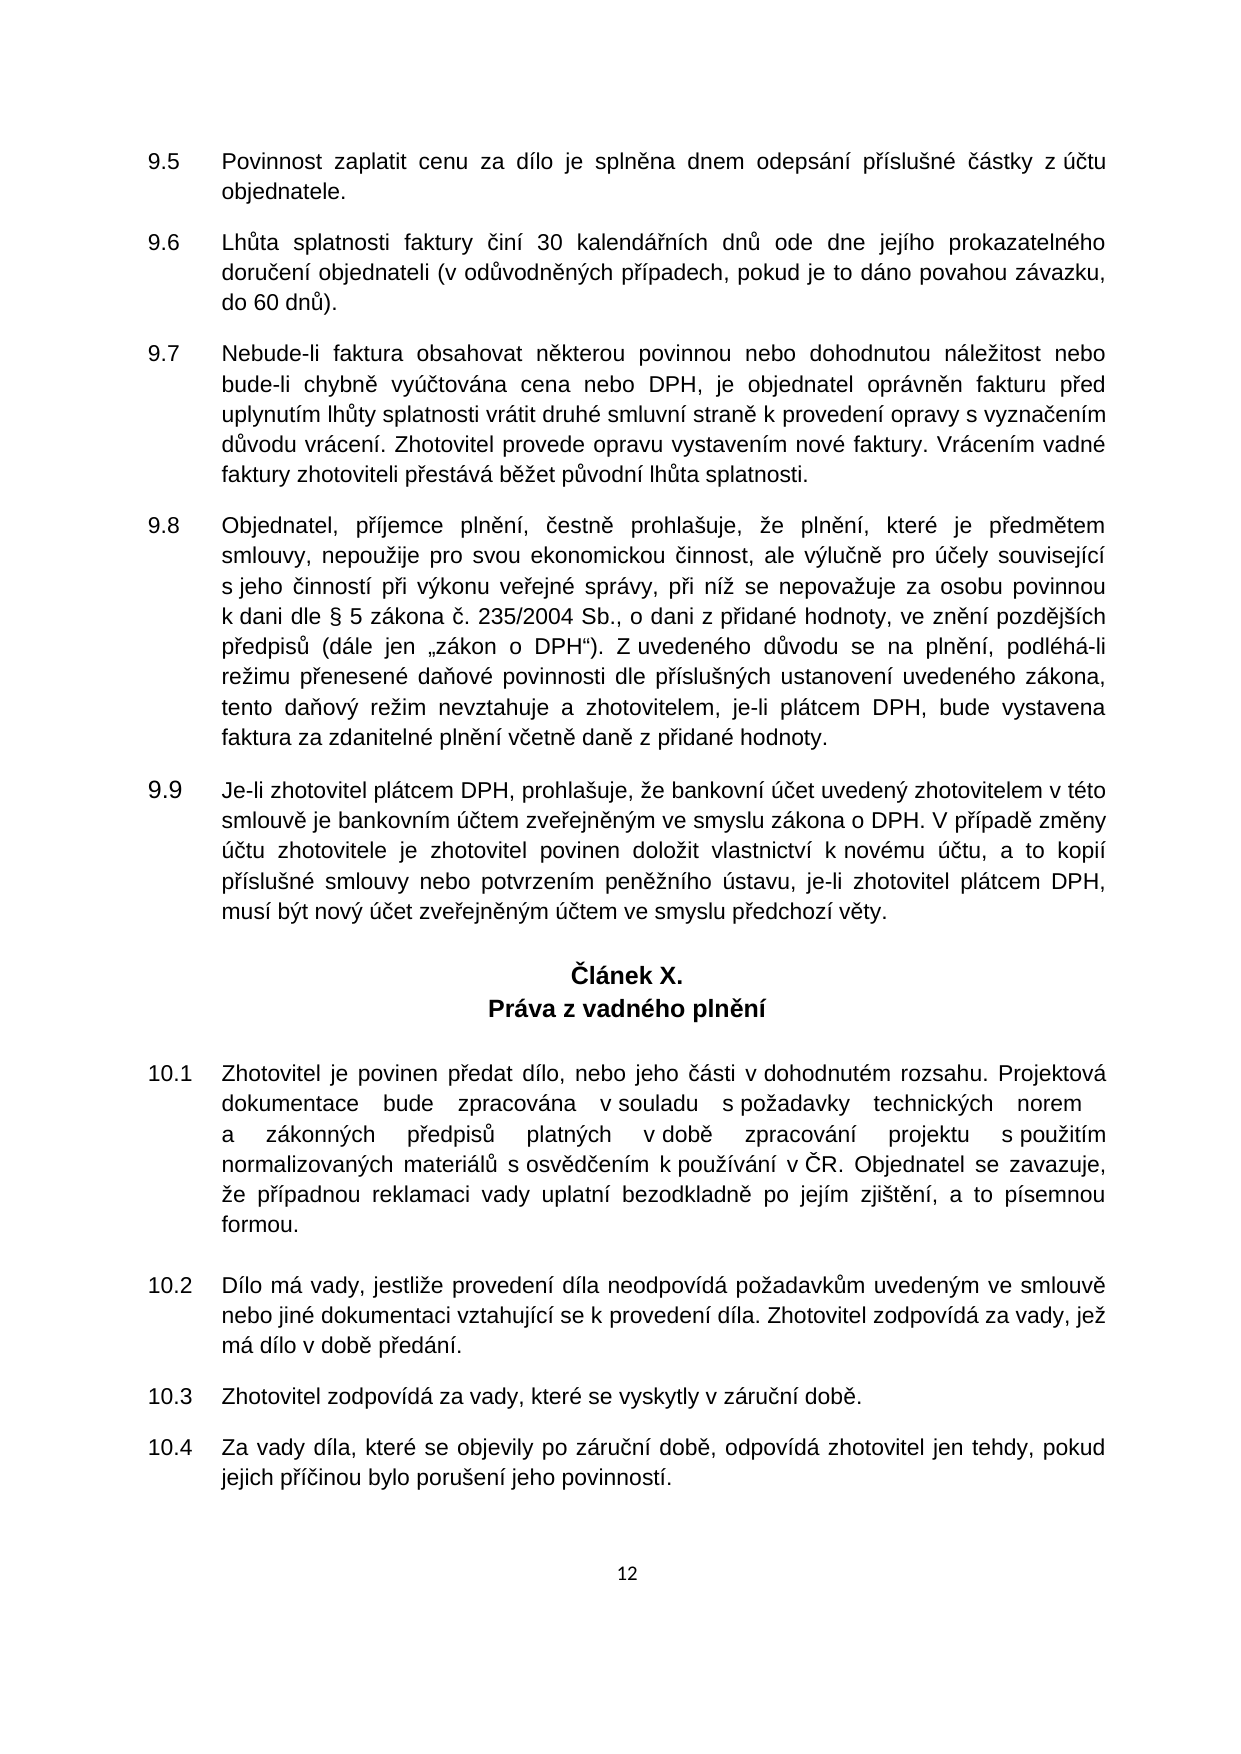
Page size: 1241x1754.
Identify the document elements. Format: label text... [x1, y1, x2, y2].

list Nebude-li faktura obsahovat některou povinnou nebo dohodnutou náležitost nebo bude-li chybně vyúčtována cena nebo DPH, je objednatel oprávněn fakturu před uplynutím lhůty splatnosti vrátit druhé smluvní straně k provedení opravy s vyznačením důvodu vrácení. Zhotovitel provede opravu vystavením nové faktury. Vrácením vadné faktury zhotoviteli přestává běžet původní lhůta splatnosti. [148, 340, 1106, 487]
list Za vady díla, které se objevily po záruční době, odpovídá zhotovitel jen tehdy, pokud jejich příčinou bylo porušení jeho povinností. [148, 1434, 1106, 1491]
list Je-li zhotovitel plátcem DPH, prohlašuje, že bankovní účet uvedený zhotovitelem v této smlouvě je bankovním účtem zveřejněným ve smyslu zákona o DPH. V případě změny účtu zhotovitele je zhotovitel povinen doložit vlastnictví k novému účtu, a to kopií příslušné smlouvy nebo potvrzením peněžního ústavu, je-li zhotovitel plátcem DPH, musí být nový účet zveřejněným účtem ve smyslu předchozí věty. [148, 775, 1106, 924]
list Zhotovitel zodpovídá za vady, které se vyskytly v záruční době. [148, 1383, 1106, 1409]
text Práva z vadného plnění [148, 994, 1106, 1023]
list Objednatel, příjemce plnění, čestně prohlašuje, že plnění, které je předmětem smlouvy, nepoužije pro svou ekonomickou činnost, ale výlučně pro účely související s jeho činností při výkonu veřejné správy, při níž se nepovažuje za osobu povinnou k dani dle § 5 zákona č. 235/2004 Sb., o dani z přidané hodnoty, ve znění pozdějších předpisů (dále jen „zákon o DPH“). Z uvedeného důvodu se na plnění, podléhá-li režimu přenesené daňové povinnosti dle příslušných ustanovení uvedeného zákona, tento daňový režim nevztahuje a zhotovitelem, je-li plátcem DPH, bude vystavena faktura za zdanitelné plnění včetně daně z přidané hodnoty. [148, 512, 1106, 750]
list Povinnost zaplatit cenu za dílo je splněna dnem odepsání příslušné částky z účtu objednatele. [148, 148, 1106, 204]
list Lhůta splatnosti faktury činí 30 kalendářních dnů ode dne jejího prokazatelného doručení objednateli (v odůvodněných případech, pokud je to dáno povahou závazku, do 60 dnů). [148, 229, 1106, 316]
list Zhotovitel je povinen předat dílo, nebo jeho části v dohodnutém rozsahu. Projektová dokumentace bude zpracována v souladu s požadavky technických norem a zákonných předpisů platných v době zpracování projektu s použitím normalizovaných materiálů s osvědčením k používání v ČR. Objednatel se zavazuje, že případnou reklamaci vady uplatní bezodkladně po jejím zjištění, a to písemnou formou. [148, 1060, 1106, 1238]
text Článek X. [148, 961, 1106, 990]
list Dílo má vady, jestliže provedení díla neodpovídá požadavkům uvedeným ve smlouvě nebo jiné dokumentaci vztahující se k provedení díla. Zhotovitel zodpovídá za vady, jež má dílo v době předání. [148, 1272, 1106, 1358]
